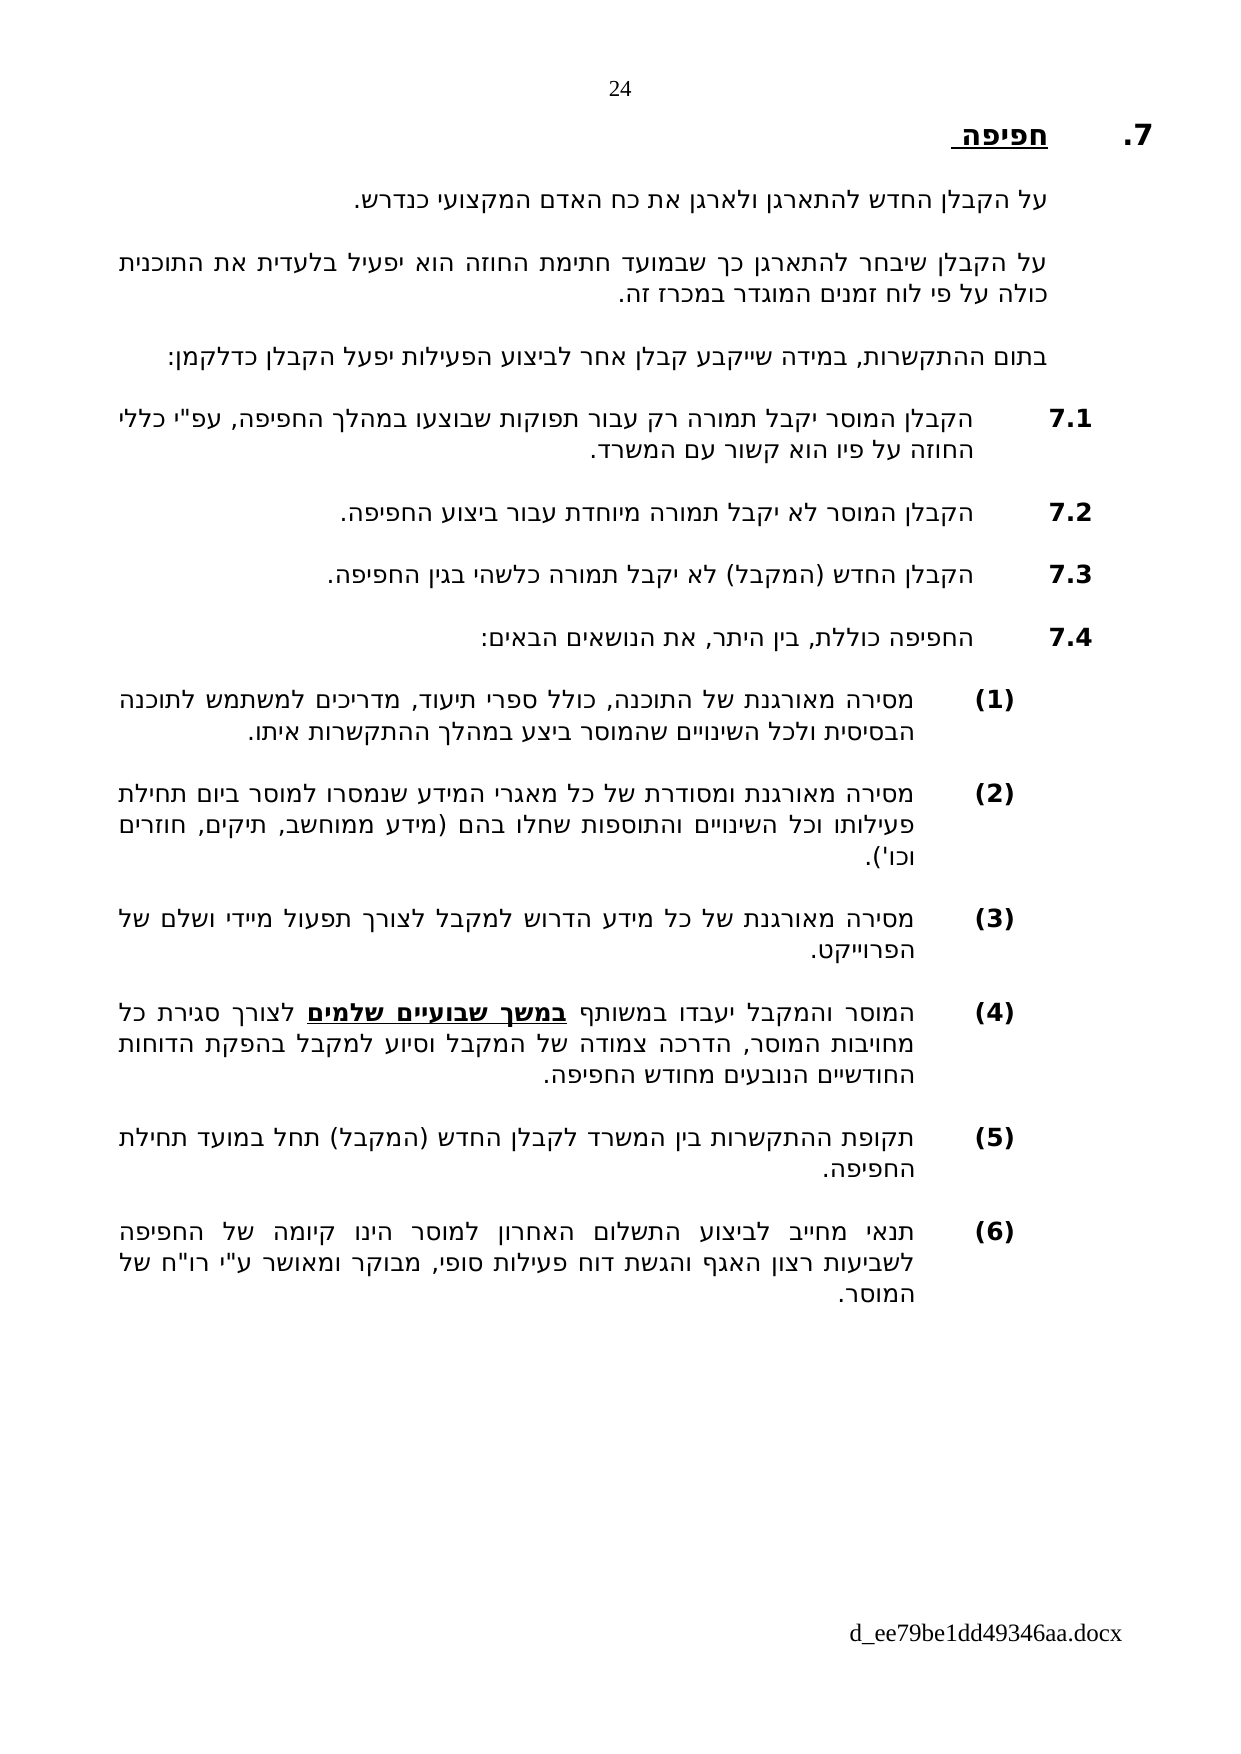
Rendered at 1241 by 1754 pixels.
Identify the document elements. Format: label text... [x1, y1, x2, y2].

list חפיפה [118, 118, 1122, 152]
text בתום ההתקשרות, במידה שייקבע קבלן אחר לביצוע הפעילות יפעל הקבלן כדלקמן: [118, 339, 1048, 371]
list הקבלן החדש (המקבל) לא יקבל תמורה כלשהי בגין החפיפה. [118, 558, 1048, 589]
list המוסר והמקבל יעבדו במשותף במשך שבועיים שלמים לצורך סגירת כל מחויבות המוסר, הדרכה צמודה של המקבל וסיוע למקבל בהפקת הדוחות החודשיים הנובעים מחודש החפיפה. [118, 996, 974, 1089]
list תקופת ההתקשרות בין המשרד לקבלן החדש (המקבל) תחל במועד תחילת החפיפה. [118, 1121, 974, 1183]
list תנאי מחייב לביצוע התשלום האחרון למוסר הינו קיומה של החפיפה לשביעות רצון האגף והגשת דוח פעילות סופי, מבוקר ומאושר ע"י רו"ח של המוסר. [118, 1214, 974, 1308]
list מסירה מאורגנת של כל מידע הדרוש למקבל לצורך תפעול מיידי ושלם של הפרוייקט. [118, 902, 974, 964]
list מסירה מאורגנת של התוכנה, כולל ספרי תיעוד, מדריכים למשתמש לתוכנה הבסיסית ולכל השינויים שהמוסר ביצע במהלך ההתקשרות איתו. [118, 683, 974, 746]
list הקבלן המוסר יקבל תמורה רק עבור תפוקות שבוצעו במהלך החפיפה, עפ"י כללי החוזה על פיו הוא קשור עם המשרד. [118, 402, 1048, 464]
list החפיפה כוללת, בין היתר, את הנושאים הבאים: [118, 621, 1048, 652]
text על הקבלן החדש להתארגן ולארגן את כח האדם המקצועי כנדרש. [118, 183, 1048, 214]
text על הקבלן שיבחר להתארגן כך שבמועד חתימת החוזה הוא יפעיל בלעדית את התוכנית כולה על פי לוח זמנים המוגדר במכרז זה. [118, 246, 1048, 308]
list מסירה מאורגנת ומסודרת של כל מאגרי המידע שנמסרו למוסר ביום תחילת פעילותו וכל השינויים והתוספות שחלו בהם (מידע ממוחשב, תיקים, חוזרים וכו'). [118, 777, 974, 871]
list הקבלן המוסר לא יקבל תמורה מיוחדת עבור ביצוע החפיפה. [118, 496, 1048, 527]
